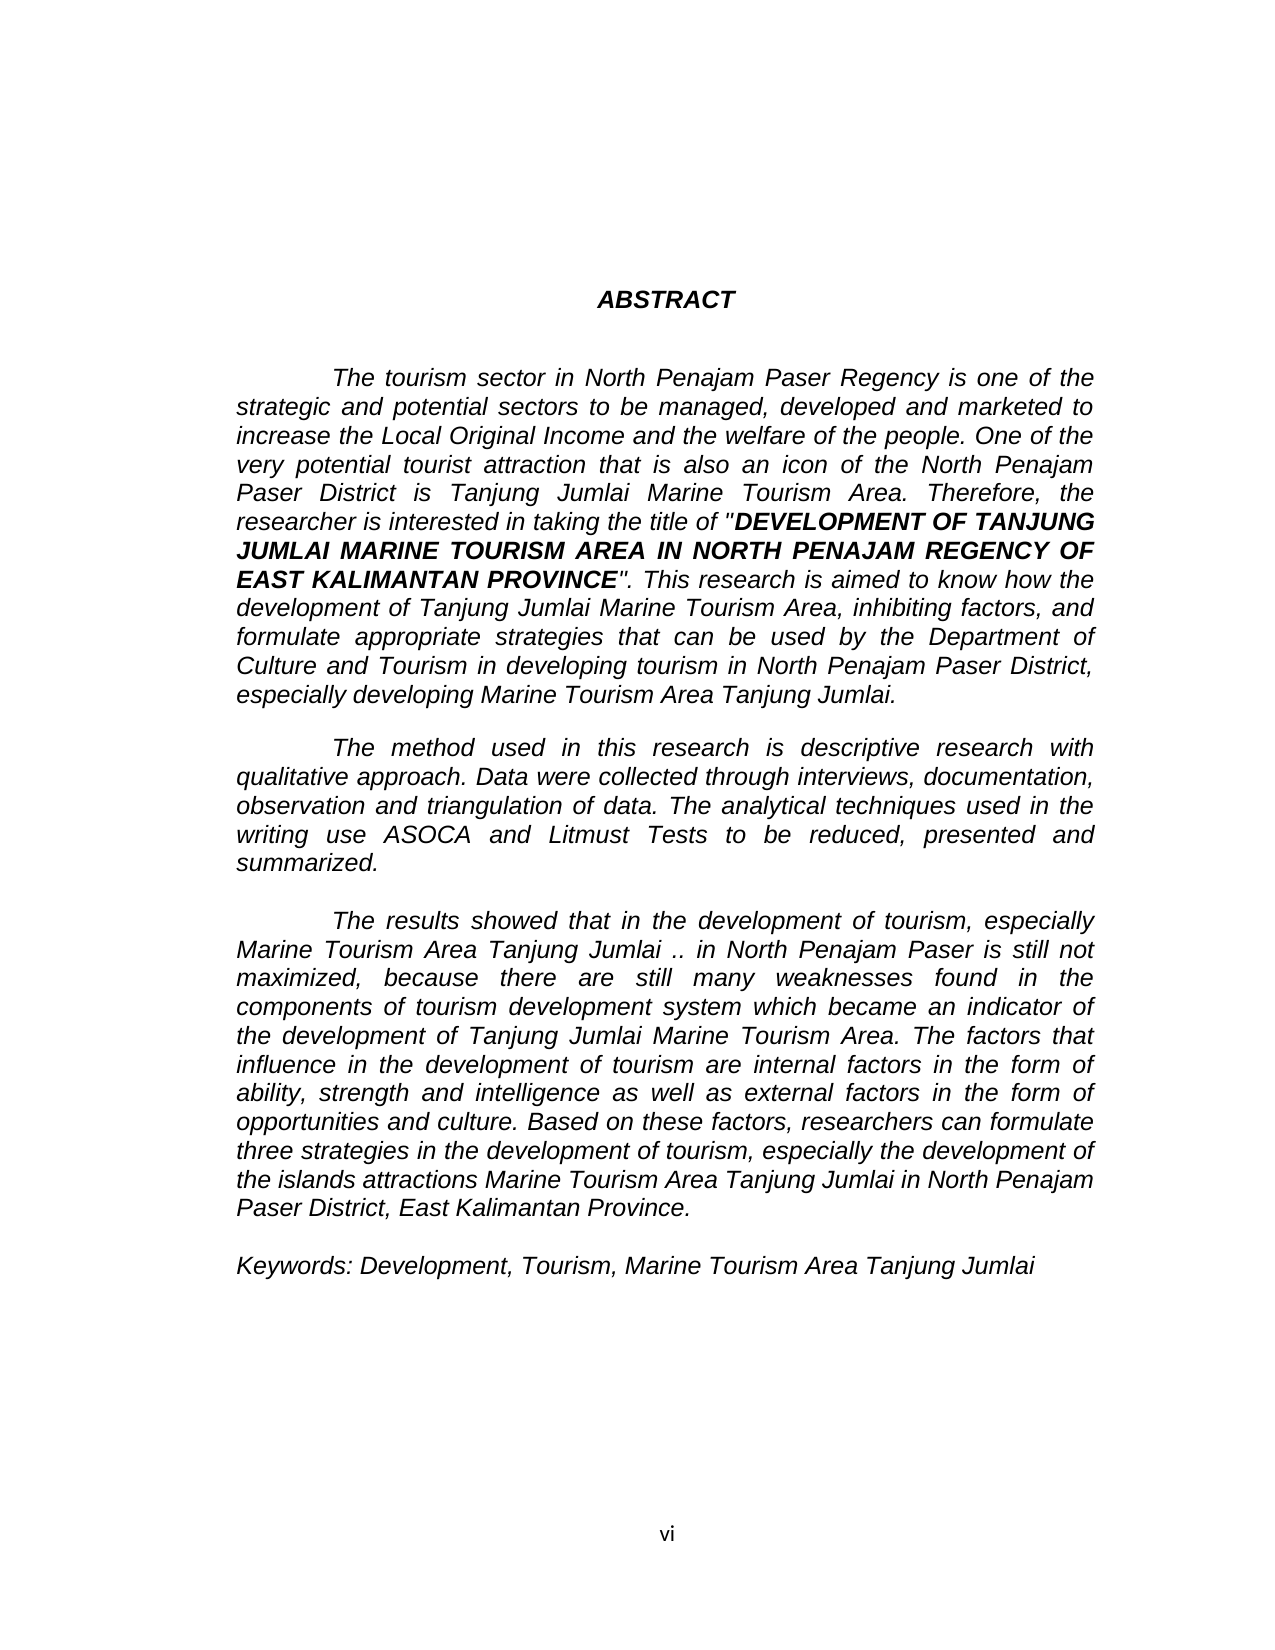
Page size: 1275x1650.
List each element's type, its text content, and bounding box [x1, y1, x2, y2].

text Keywords: Development, Tourism, Marine Tourism Area Tanjung Jumlai [236, 1251, 1098, 1280]
text The method used in this research is descriptive research with qualitative approach. Data were collected through interviews, documentation, observation and triangulation of data. The analytical techniques used in the writing use ASOCA and Litmust Tests to be reduced, presented and summarized. [236, 733, 1098, 877]
text The results showed that in the development of tourism, especially Marine Tourism Area Tanjung Jumlai .. in North Penajam Paser is still not maximized, because there are still many weaknesses found in the components of tourism development system which became an indicator of the development of Tanjung Jumlai Marine Tourism Area. The factors that influence in the development of tourism are internal factors in the form of ability, strength and intelligence as well as external factors in the form of opportunities and culture. Based on these factors, researchers can formulate three strategies in the development of tourism, especially the development of the islands attractions Marine Tourism Area Tanjung Jumlai in North Penajam Paser District, East Kalimantan Province. [236, 906, 1098, 1222]
text The tourism sector in North Penajam Paser Regency is one of the strategic and potential sectors to be managed, developed and marketed to increase the Local Original Income and the welfare of the people. One of the very potential tourist attraction that is also an icon of the North Penajam Paser District is Tanjung Jumlai Marine Tourism Area. Therefore, the researcher is interested in taking the title of "DEVELOPMENT OF TANJUNG JUMLAI MARINE TOURISM AREA IN NORTH PENAJAM REGENCY OF EAST KALIMANTAN PROVINCE". This research is aimed to know how the development of Tanjung Jumlai Marine Tourism Area, inhibiting factors, and formulate appropriate strategies that can be used by the Department of Culture and Tourism in developing tourism in North Penajam Paser District, especially developing Marine Tourism Area Tanjung Jumlai. [236, 363, 1098, 708]
text ABSTRACT [236, 285, 1098, 314]
